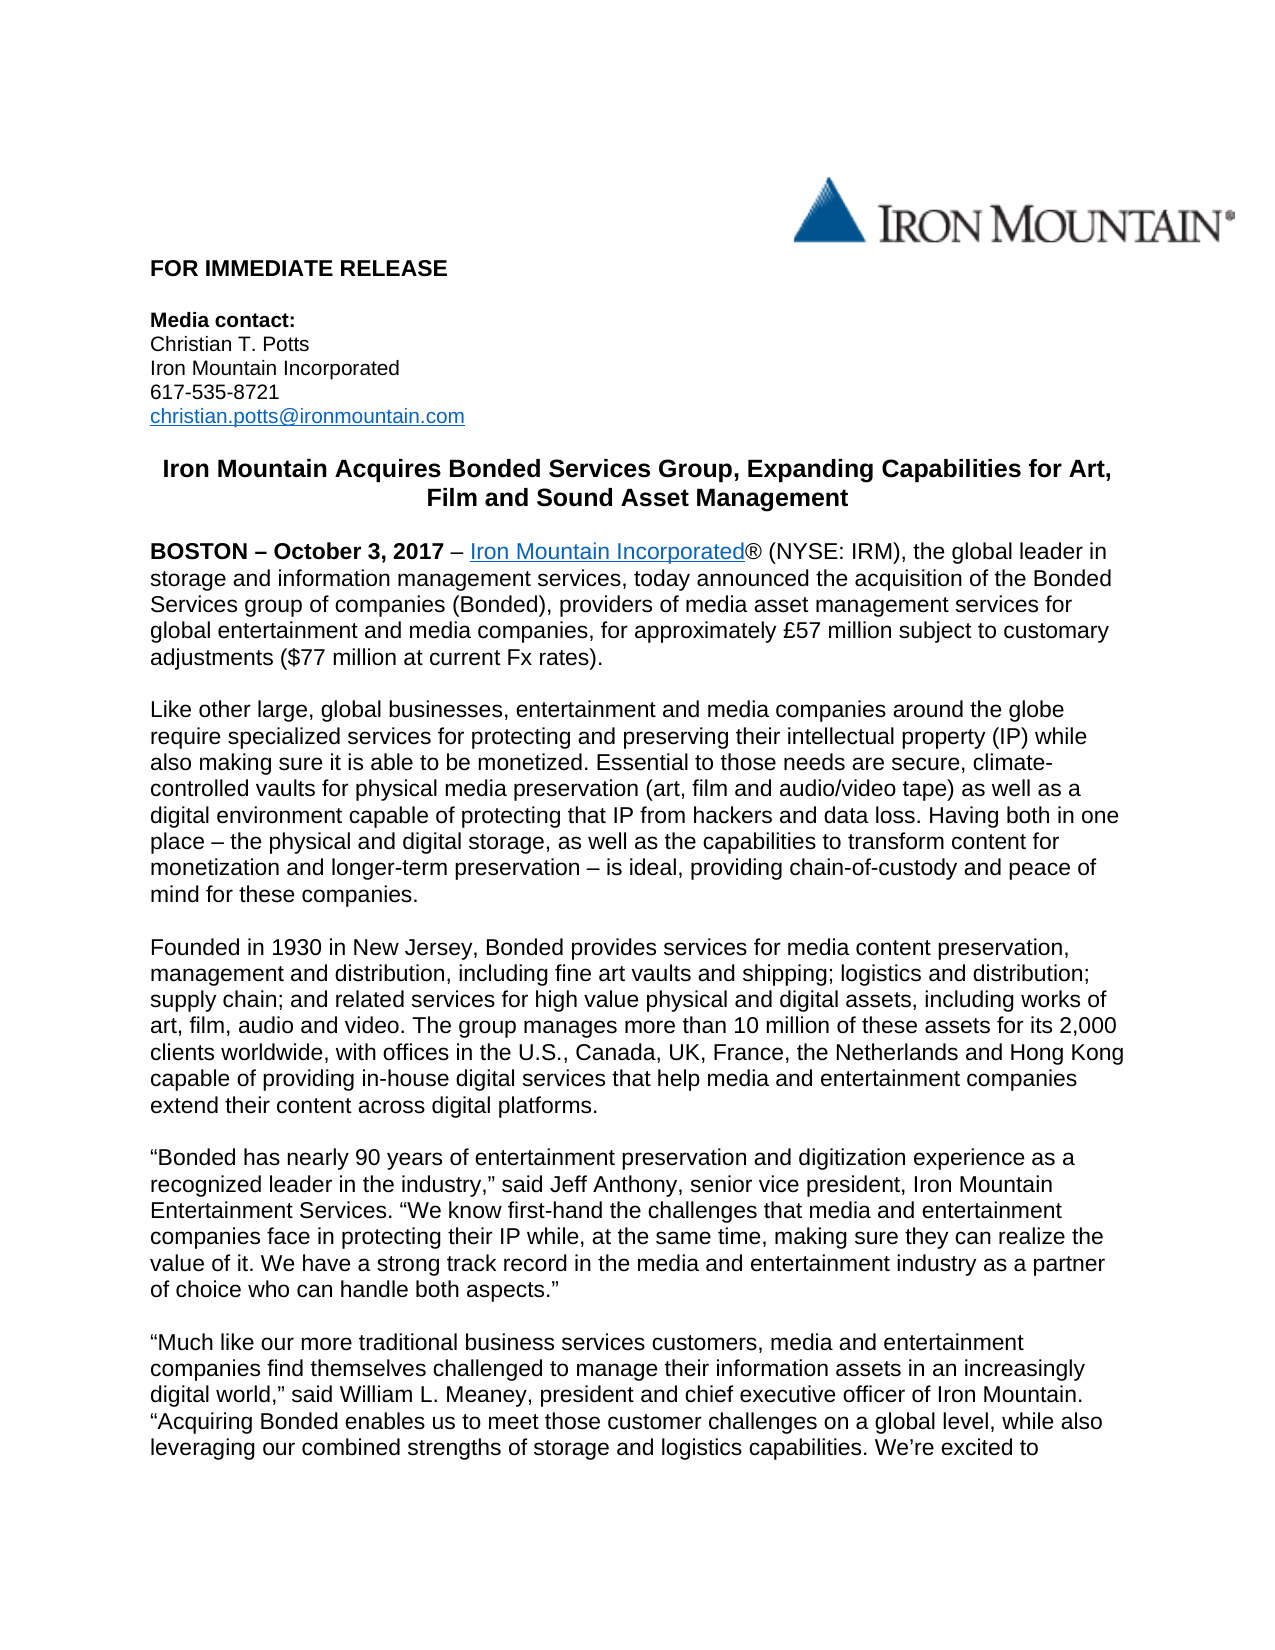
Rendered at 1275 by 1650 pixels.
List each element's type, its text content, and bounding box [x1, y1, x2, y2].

text christian.potts@ironmountain.com [150, 404, 1125, 428]
picture [793, 177, 1235, 245]
subtitle FOR IMMEDIATE RELEASE [150, 255, 1125, 282]
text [150, 1329, 1125, 1461]
text Christian T. Potts [150, 332, 1125, 356]
subtitle Iron Mountain Acquires Bonded Services Group, Expanding Capabilities for Art, Film and Sound Asset Management [150, 454, 1125, 512]
text 617-535-8721 [150, 380, 1125, 404]
text BOSTON – October 3, 2017 – Iron Mountain Incorporated® (NYSE: IRM), the global leader in storage and information management services, today announced the acquisition of the Bonded Services group of companies (Bonded), providers of media asset management services for global entertainment and media companies, for approximately £57 million subject to customary adjustments ($77 million at current Fx rates). [150, 538, 1125, 670]
text “Bonded has nearly 90 years of entertainment preservation and digitization experience as a recognized leader in the industry,” said Jeff Anthony, senior vice president, Iron Mountain Entertainment Services. “We know first-hand the challenges that media and entertainment companies face in protecting their IP while, at the same time, making sure they can realize the value of it. We have a strong track record in the media and entertainment industry as a partner of choice who can handle both aspects.” [150, 1144, 1125, 1302]
text Founded in 1930 in New Jersey, Bonded provides services for media content preservation, management and distribution, including fine art vaults and shipping; logistics and distribution; supply chain; and related services for high value physical and digital assets, including works of art, film, audio and video. The group manages more than 10 million of these assets for its 2,000 clients worldwide, with offices in the U.S., Canada, UK, France, the Netherlands and Hong Kong capable of providing in-house digital services that help media and entertainment companies extend their content across digital platforms. [150, 933, 1125, 1118]
text Iron Mountain Incorporated [150, 356, 1125, 380]
text Media contact: [150, 308, 1125, 332]
text Like other large, global businesses, entertainment and media companies around the globe require specialized services for protecting and preserving their intellectual property (IP) while also making sure it is able to be monetized. Essential to those needs are secure, climate-controlled vaults for physical media preservation (art, film and audio/video tape) as well as a digital environment capable of protecting that IP from hackers and data loss. Having both in one place – the physical and digital storage, as well as the capabilities to transform content for monetization and longer-term preservation – is ideal, providing chain-of-custody and peace of mind for these companies. [150, 696, 1125, 907]
